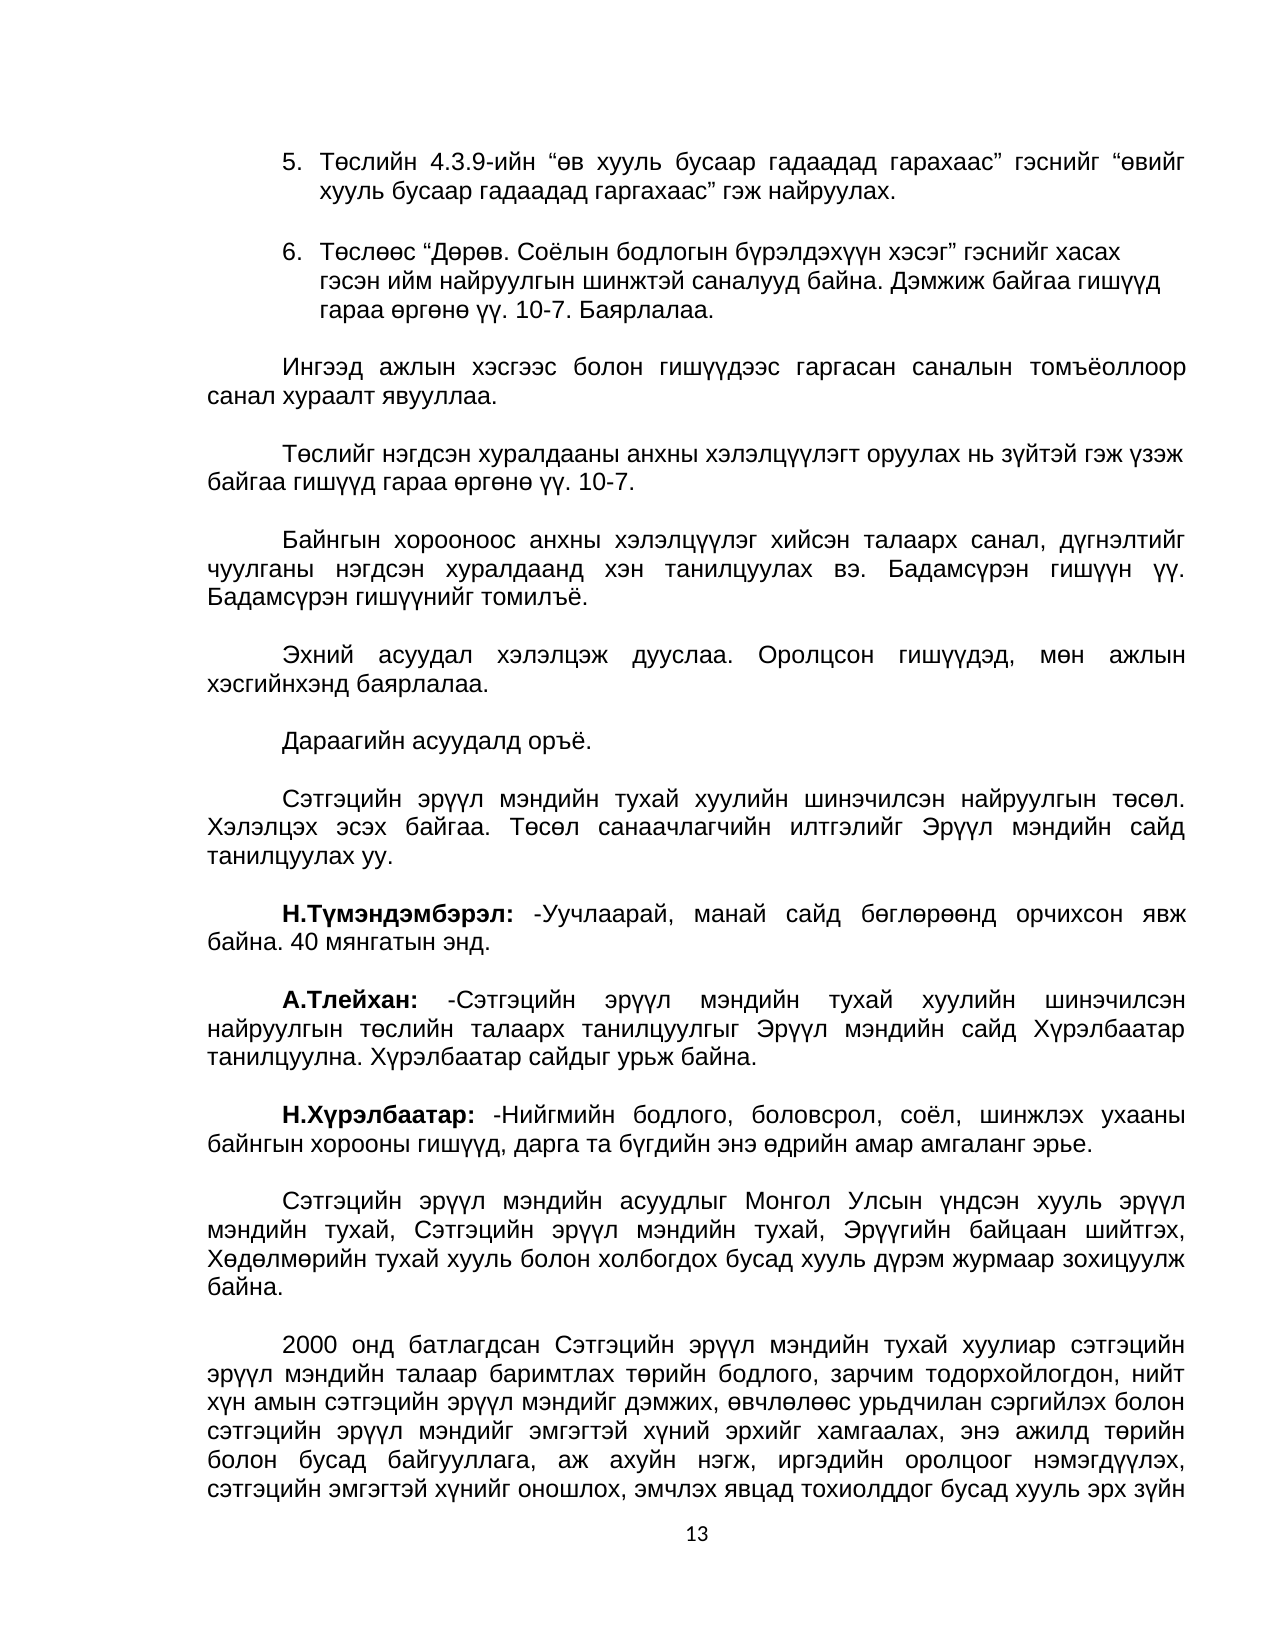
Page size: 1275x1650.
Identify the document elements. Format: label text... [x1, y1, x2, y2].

text Ингээд ажлын хэсгээс болон гишүүдээс гаргасан саналын томъёоллоор санал хураалт явууллаа. [207, 352, 1186, 410]
list Төслөөс “Дөрөв. Соёлын бодлогын бүрэлдэхүүн хэсэг” гэснийг хасах гэсэн ийм найруулгын шинжтэй саналууд байна. Дэмжиж байгаа гишүүд гараа өргөнө үү. 10-7. Баярлалаа. [282, 237, 1186, 324]
text Дараагийн асуудалд оръё. [207, 726, 1186, 755]
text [207, 1330, 1186, 1502]
text Төслийг нэгдсэн хуралдааны анхны хэлэлцүүлэгт оруулах нь зүйтэй гэж үзэж байгаа гишүүд гараа өргөнө үү. 10-7. [207, 439, 1186, 496]
text Н.Түмэндэмбэрэл: -Уучлаарай, манай сайд бөглөрөөнд орчихсон явж байна. 40 мянгатын энд. [207, 899, 1186, 956]
text А.Тлейхан: -Сэтгэцийн эрүүл мэндийн тухай хуулийн шинэчилсэн найруулгын төслийн талаарх танилцуулгыг Эрүүл мэндийн сайд Хүрэлбаатар танилцуулна. Хүрэлбаатар сайдыг урьж байна. [207, 985, 1186, 1071]
text Сэтгэцийн эрүүл мэндийн тухай хуулийн шинэчилсэн найруулгын төсөл. Хэлэлцэх эсэх байгаа. Төсөл санаачлагчийн илтгэлийг Эрүүл мэндийн сайд танилцуулах уу. [207, 784, 1186, 870]
list Төслийн 4.3.9-ийн “өв хууль бусаар гадаадад гарахаас” гэснийг “өвийг хууль бусаар гадаадад гаргахаас” гэж найруулах. [282, 147, 1186, 204]
text Сэтгэцийн эрүүл мэндийн асуудлыг Монгол Улсын үндсэн хууль эрүүл мэндийн тухай, Сэтгэцийн эрүүл мэндийн тухай, Эрүүгийн байцаан шийтгэх, Хөдөлмөрийн тухай хууль болон холбогдох бусад хууль дүрэм журмаар зохицуулж байна. [207, 1186, 1186, 1301]
text Н.Хүрэлбаатар: -Нийгмийн бодлого, боловсрол, соёл, шинжлэх ухааны байнгын хорооны гишүүд, дарга та бүгдийн энэ өдрийн амар амгаланг эрье. [207, 1100, 1186, 1157]
text Эхний асуудал хэлэлцэж дууслаа. Оролцсон гишүүдэд, мөн ажлын хэсгийнхэнд баярлалаа. [207, 640, 1186, 697]
text Байнгын хорооноос анхны хэлэлцүүлэг хийсэн талаарх санал, дүгнэлтийг чуулганы нэгдсэн хуралдаанд хэн танилцуулах вэ. Бадамсүрэн гишүүн үү. Бадамсүрэн гишүүнийг томилъё. [207, 525, 1186, 611]
